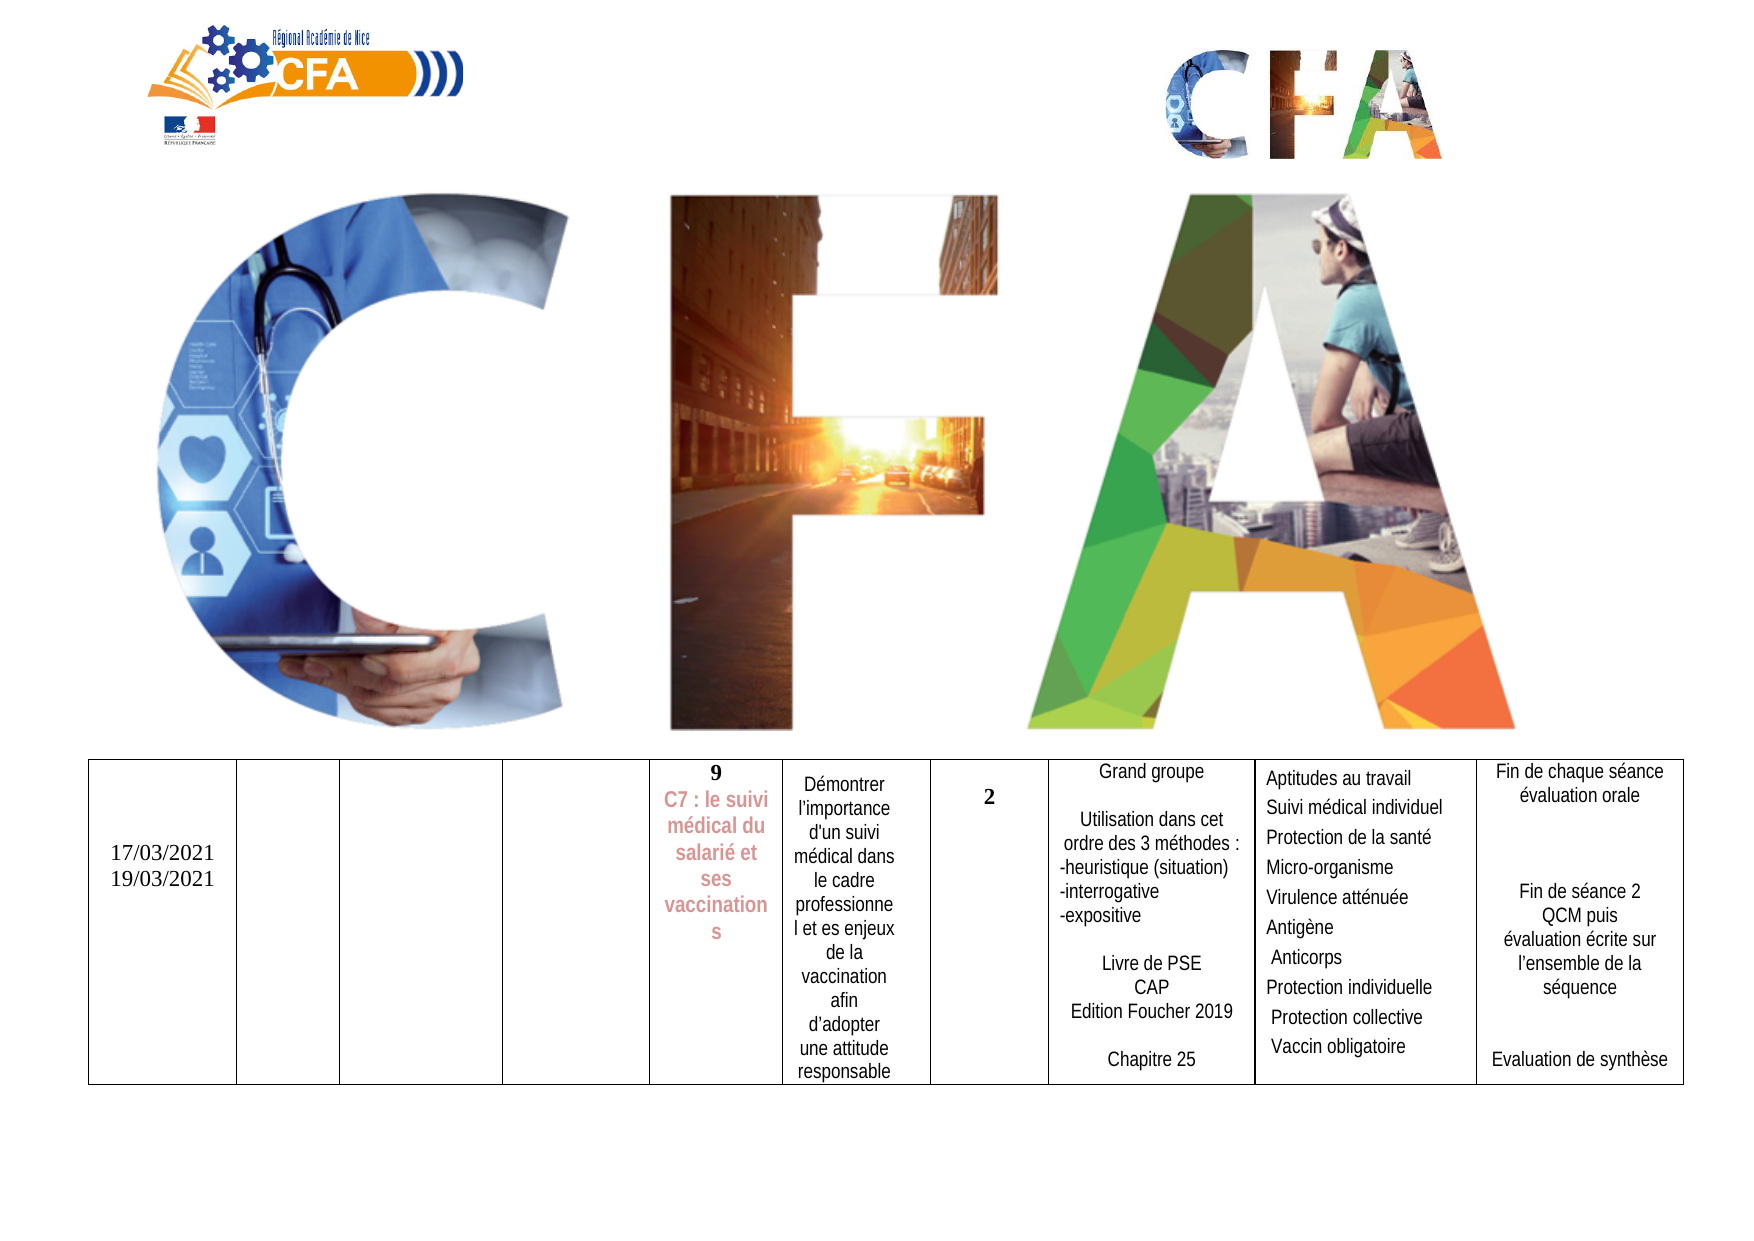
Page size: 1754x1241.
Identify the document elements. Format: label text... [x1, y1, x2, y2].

picture [1163, 48, 1443, 159]
picture [147, 11, 464, 159]
table_cell Fin de chaque séance évaluation orale Fin de séance 2 QCM puis évaluation écrite sur l’ensemble de la séquence Evaluation de synthèse écrite de la thématique [1477, 760, 1683, 1083]
table_cell Grand groupe Utilisation dans cet ordre des 3 méthodes : -heuristique (situation) -interrogative -expositive Livre de PSE CAP Edition Foucher 2019 Chapitre 25 Le suivi médical des salariés et la vaccination P169 à p174 [1049, 760, 1254, 1083]
table_cell 9 C7 : le suivi médical du salarié et ses vaccinations [650, 760, 782, 1083]
picture [147, 186, 1523, 731]
table_cell Démontrer l’importance d'un suivi médical dans le cadre professionnel et es enjeux de la vaccination afin d’adopter une attitude responsable vis-à-vis de sa propre santé et celle des autres. [783, 760, 930, 1083]
table_cell 2 [931, 760, 1048, 1083]
table_cell Aptitudes au travail Suivi médical individuel Protection de la santé Micro-organisme Virulence atténuée Antigène Anticorps Protection individuelle Protection collective Vaccin obligatoire [1256, 760, 1476, 1083]
